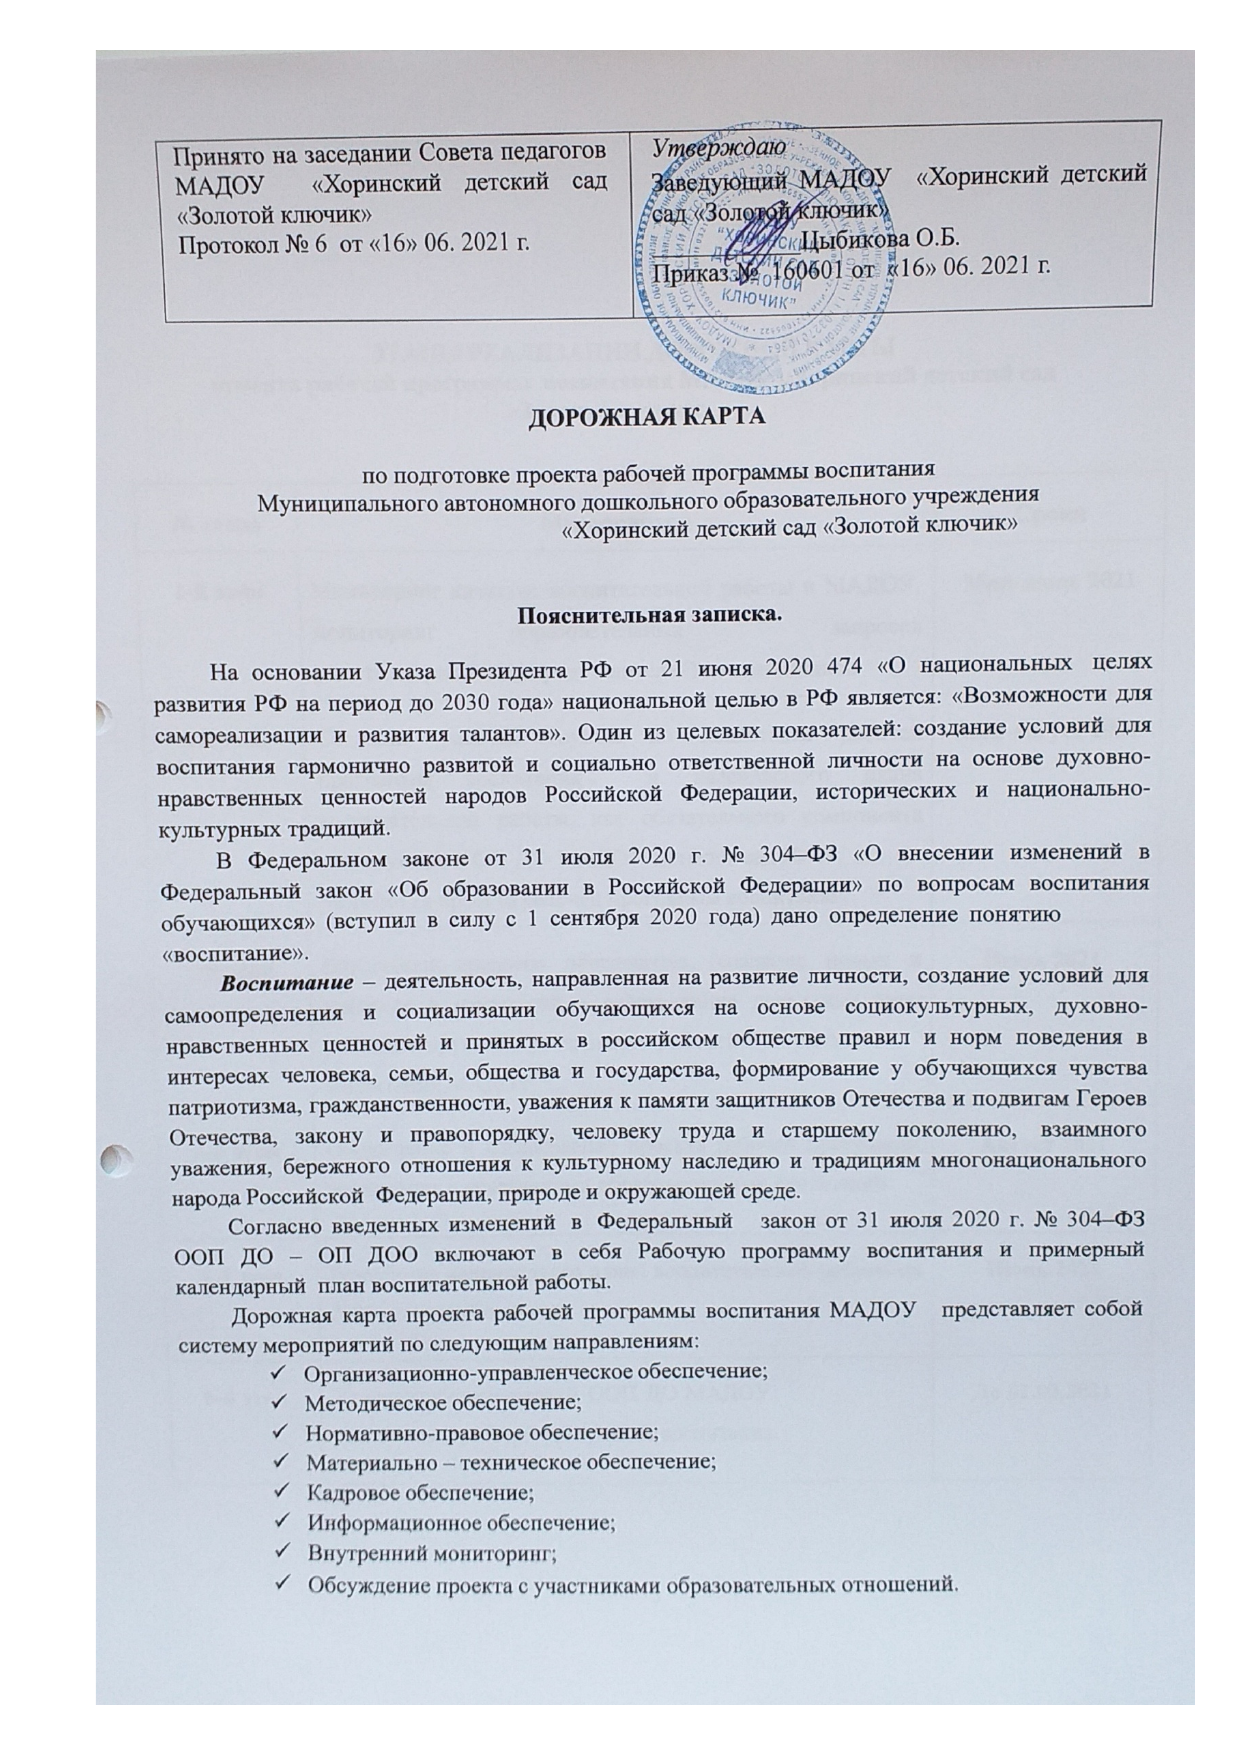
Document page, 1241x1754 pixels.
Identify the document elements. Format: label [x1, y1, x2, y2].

picture [95, 50, 1195, 1705]
